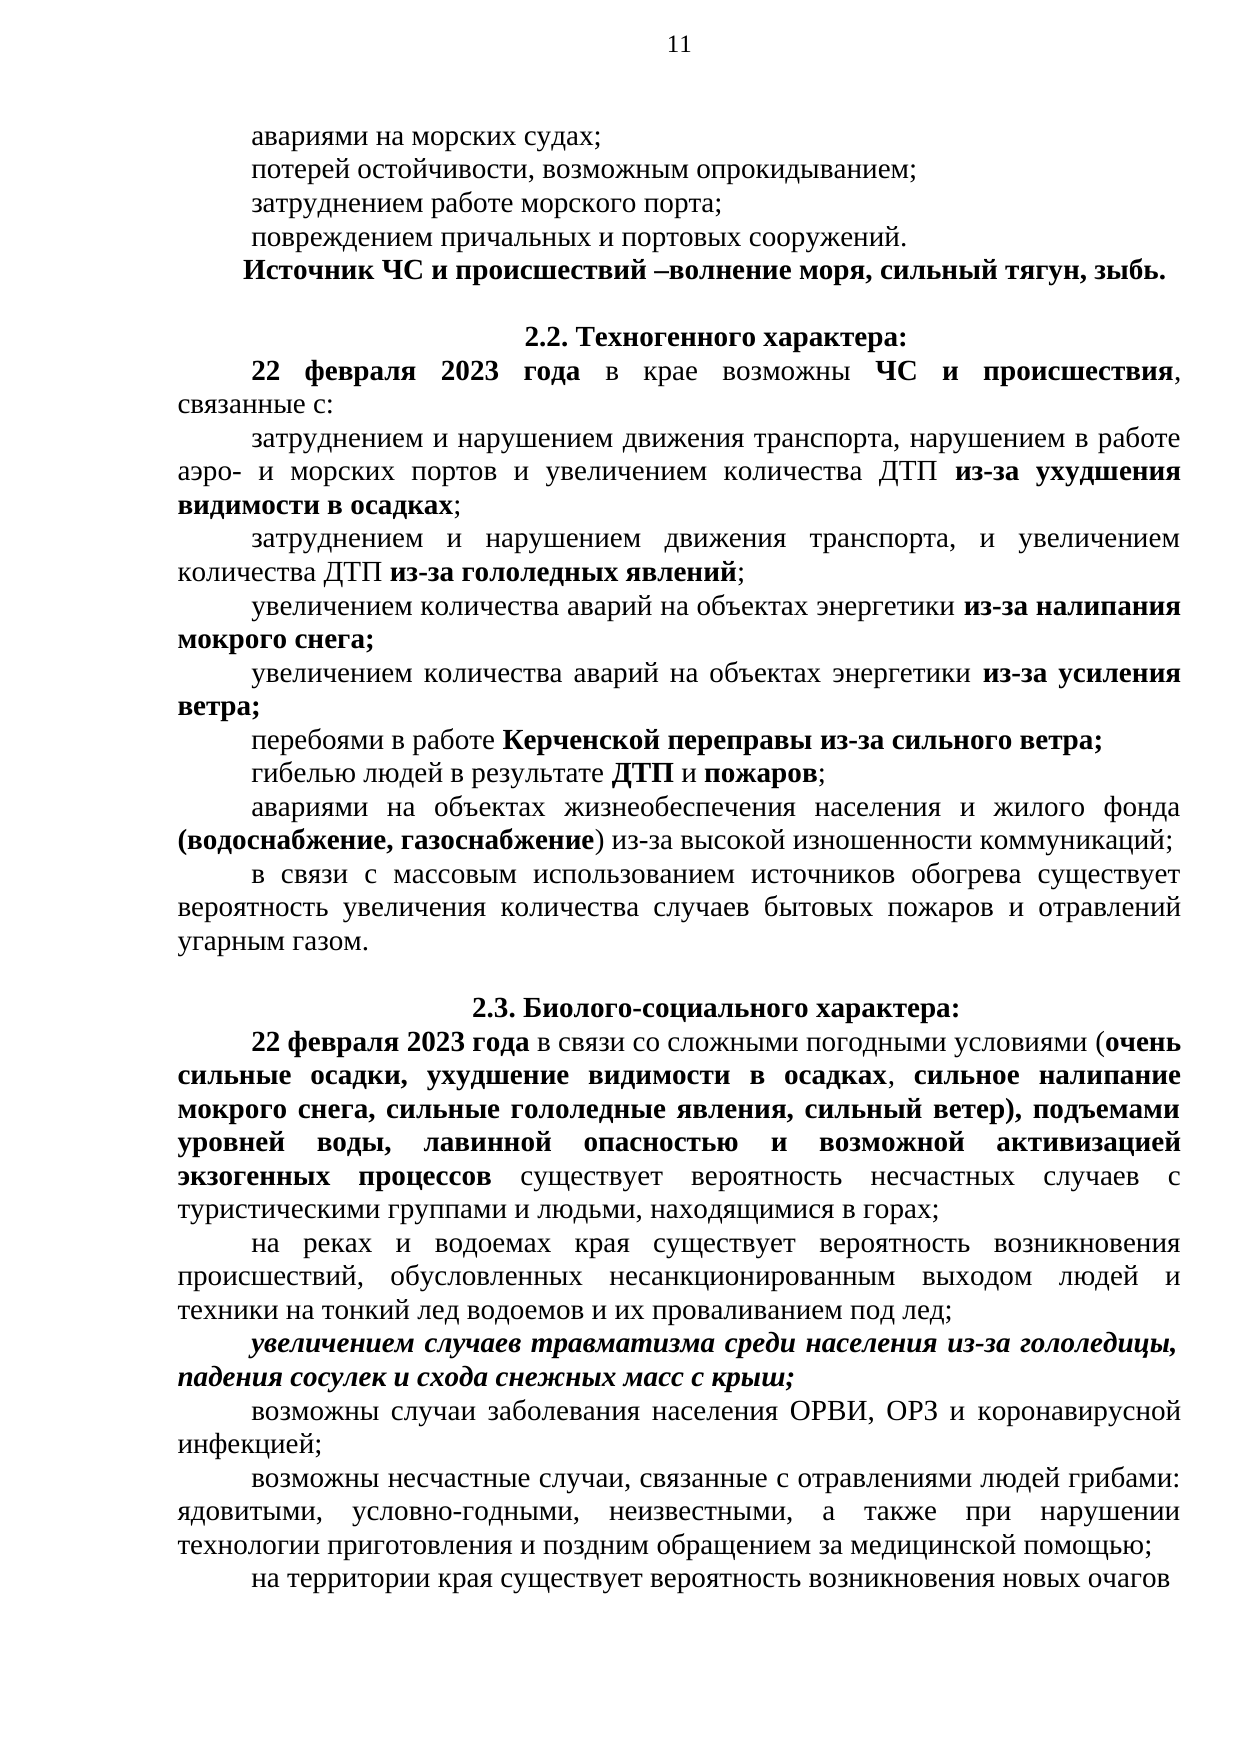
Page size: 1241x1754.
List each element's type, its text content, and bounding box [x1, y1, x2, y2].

text в связи с массовым использованием источников обогрева существует вероятность увеличения количества случаев бытовых пожаров и отравлений угарным газом. [177, 856, 1181, 957]
text потерей остойчивости, возможным опрокидыванием; [177, 152, 1181, 185]
text Источник ЧС и происшествий –волнение моря, сильный тягун, зыбь. [177, 252, 1181, 286]
text авариями на морских судах; [177, 118, 1181, 152]
text 22 февраля 2023 года в связи со сложными погодными условиями (очень сильные осадки, ухудшение видимости в осадках, сильное налипание мокрого снега, сильные гололедные явления, сильный ветер), подъемами уровней воды, лавинной опасностью и возможной активизацией экзогенных процессов существует вероятность несчастных случаев с туристическими группами и людьми, находящимися в горах; [177, 1024, 1181, 1225]
text затруднением и нарушением движения транспорта, и увеличением количества ДТП из-за гололедных явлений; [177, 521, 1181, 588]
text возможны несчастные случаи, связанные с отравлениями людей грибами: ядовитыми, условно-годными, неизвестными, а также при нарушении технологии приготовления и поздним обращением за медицинской помощью; [177, 1460, 1181, 1560]
text на реках и водоемах края существует вероятность возникновения происшествий, обусловленных несанкционированным выходом людей и техники на тонкий лед водоемов и их проваливанием под лед; [177, 1225, 1181, 1326]
text 22 февраля 2023 года в крае возможны ЧС и происшествия, связанные с: [177, 353, 1181, 420]
text увеличением количества аварий на объектах энергетики из-за усиления ветра; [177, 655, 1181, 722]
text гибелью людей в результате ДТП и пожаров; [177, 755, 1181, 789]
text увеличением количества аварий на объектах энергетики из-за налипания мокрого снега; [177, 588, 1181, 655]
text на территории края существует вероятность возникновения новых очагов [177, 1560, 1181, 1594]
text 2.3. Биолого-социального характера: [177, 990, 1181, 1024]
text 2.2. Техногенного характера: [177, 319, 1181, 353]
text авариями на объектах жизнеобеспечения населения и жилого фонда (водоснабжение, газоснабжение) из-за высокой изношенности коммуникаций; [177, 789, 1181, 856]
text повреждением причальных и портовых сооружений. [177, 219, 1181, 252]
text возможны случаи заболевания населения ОРВИ, ОРЗ и коронавирусной инфекцией; [177, 1393, 1181, 1460]
text перебоями в работе Керченской переправы из-за сильного ветра; [177, 722, 1181, 755]
text затруднением работе морского порта; [177, 185, 1181, 219]
text увеличением случаев травматизма среди населения из-за гололедицы, падения сосулек и схода снежных масс с крыш; [177, 1326, 1181, 1393]
text затруднением и нарушением движения транспорта, нарушением в работе аэро- и морских портов и увеличением количества ДТП из-за ухудшения видимости в осадках; [177, 420, 1181, 521]
